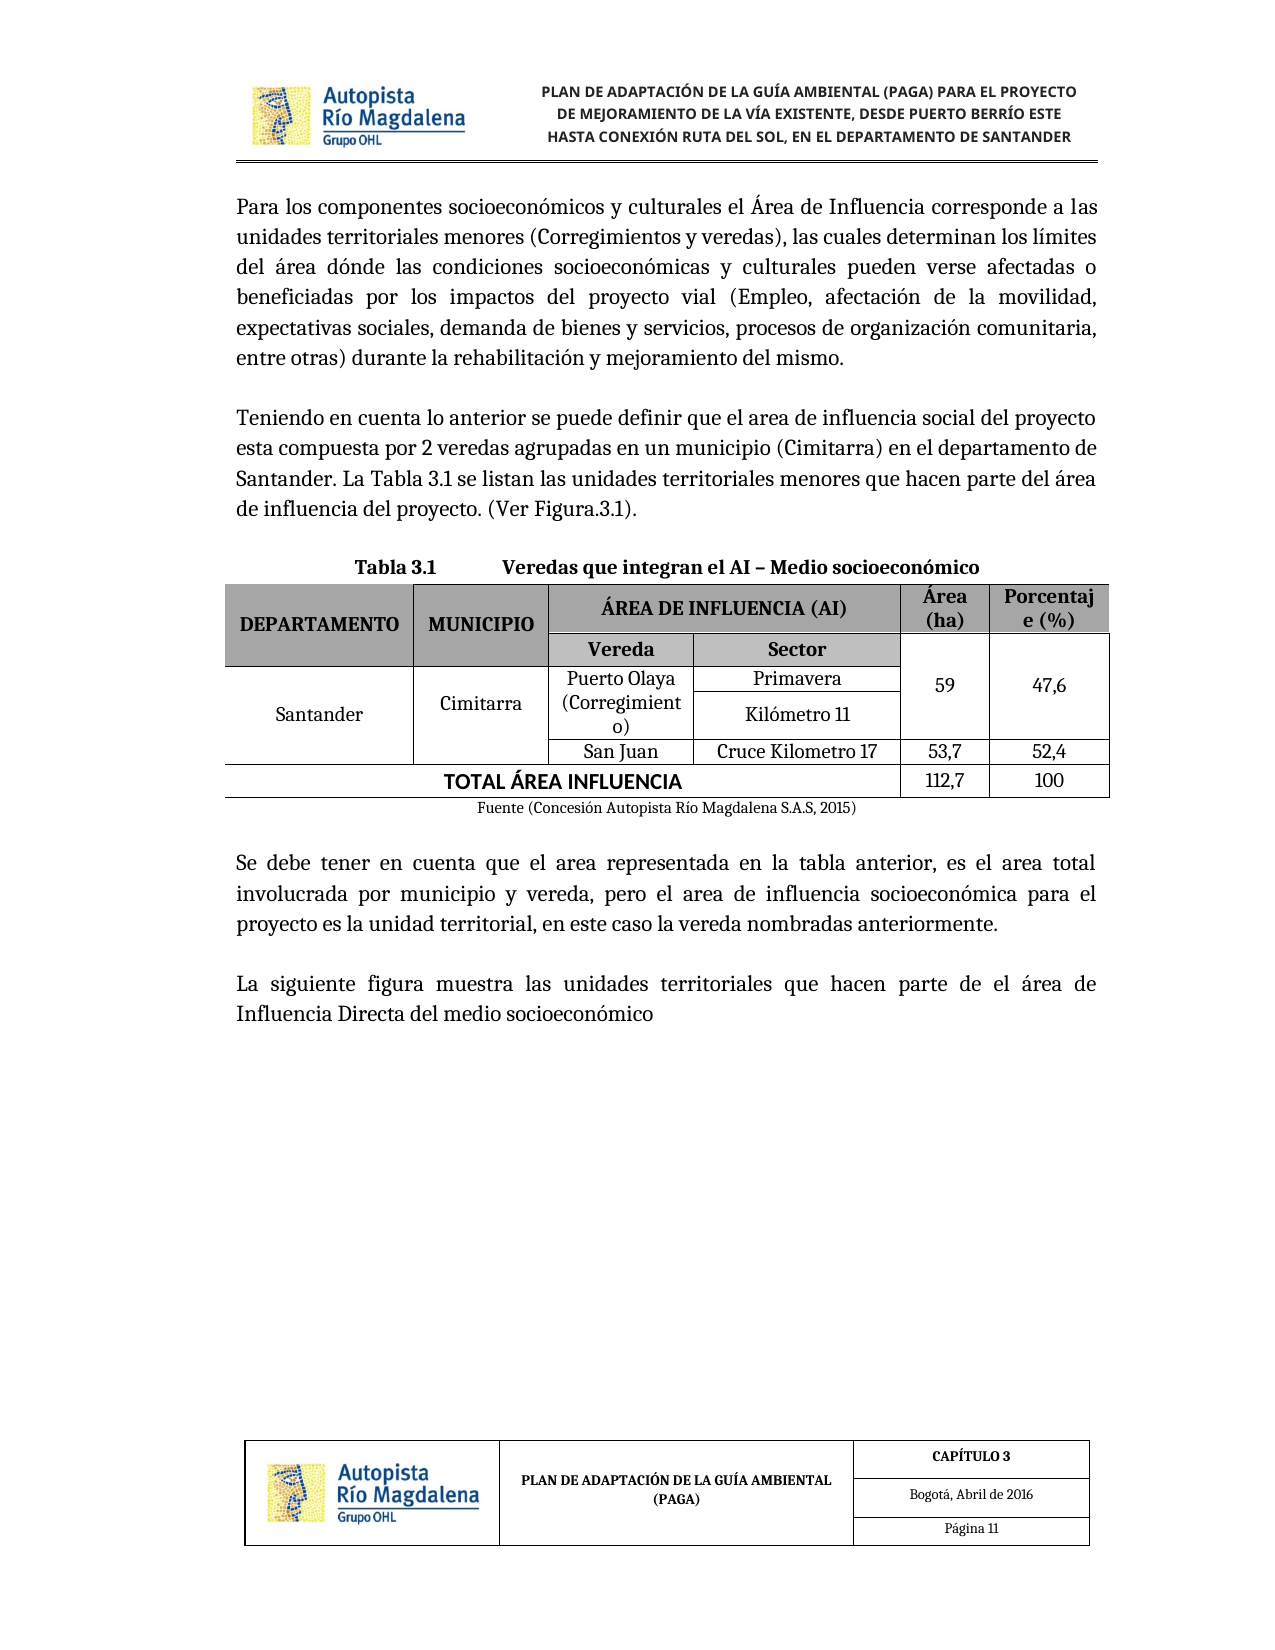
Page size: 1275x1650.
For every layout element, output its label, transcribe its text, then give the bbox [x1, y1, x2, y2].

table_header Área (ha) [901, 585, 989, 632]
table_cell 47,6 [990, 634, 1109, 738]
text Teniendo en cuenta lo anterior se puede definir que el area de influencia social del proyecto esta compuesta por 2 veredas agrupadas en un municipio (Cimitarra) en el departamento de Santander. La Tabla 3.1 se listan las unidades territoriales menores que hacen parte del área de influencia del proyecto. (Ver Figura.3.1). [236, 405, 1098, 522]
table_cell Kilómetro 11 [694, 692, 900, 738]
table_cell Cruce Kilometro 17 [694, 740, 900, 763]
picture [247, 73, 468, 153]
table_header DEPARTAMENTO [225, 584, 413, 666]
picture [262, 1450, 483, 1530]
table_cell TOTAL ÁREA INFLUENCIA [225, 765, 900, 797]
table_header Porcentaje (%) [990, 585, 1109, 632]
text La siguiente figura muestra las unidades territoriales que hacen parte de el área de Influencia Directa del medio socioeconómico [236, 971, 1098, 1028]
table_cell Sector [694, 634, 900, 666]
table_cell Primavera [694, 667, 900, 691]
table_cell 52,4 [990, 740, 1109, 763]
table_header ÁREA DE INFLUENCIA (AI) [549, 585, 900, 632]
table_cell Vereda [549, 634, 693, 666]
table_cell 100 [990, 765, 1109, 797]
table_cell Cimitarra [414, 667, 548, 763]
table_cell 59 [901, 634, 989, 738]
table_header MUNICIPIO [414, 585, 548, 666]
table_cell 112,7 [901, 765, 989, 797]
table_cell Puerto Olaya (Corregimiento) [549, 667, 693, 738]
text Se debe tener en cuenta que el area representada en la tabla anterior, es el area total involucrada por municipio y vereda, pero el area de influencia socioeconómica para el proyecto es la unidad territorial, en este caso la vereda nombradas anteriormente. [236, 850, 1098, 937]
text Para los componentes socioeconómicos y culturales el Área de Influencia corresponde a las unidades territoriales menores (Corregimientos y veredas), las cuales determinan los límites del área dónde las condiciones socioeconómicas y culturales pueden verse afectadas o beneficiadas por los impactos del proyecto vial (Empleo, afectación de la movilidad, expectativas sociales, demanda de bienes y servicios, procesos de organización comunitaria, entre otras) durante la rehabilitación y mejoramiento del mismo. [236, 193, 1098, 371]
text Tabla 3.1 Veredas que integran el AI – Medio socioeconómico [236, 556, 1098, 580]
table_cell Santander [225, 667, 413, 763]
table_cell 53,7 [901, 740, 989, 763]
text Fuente [236, 798, 1098, 817]
table_cell San Juan [549, 740, 693, 763]
